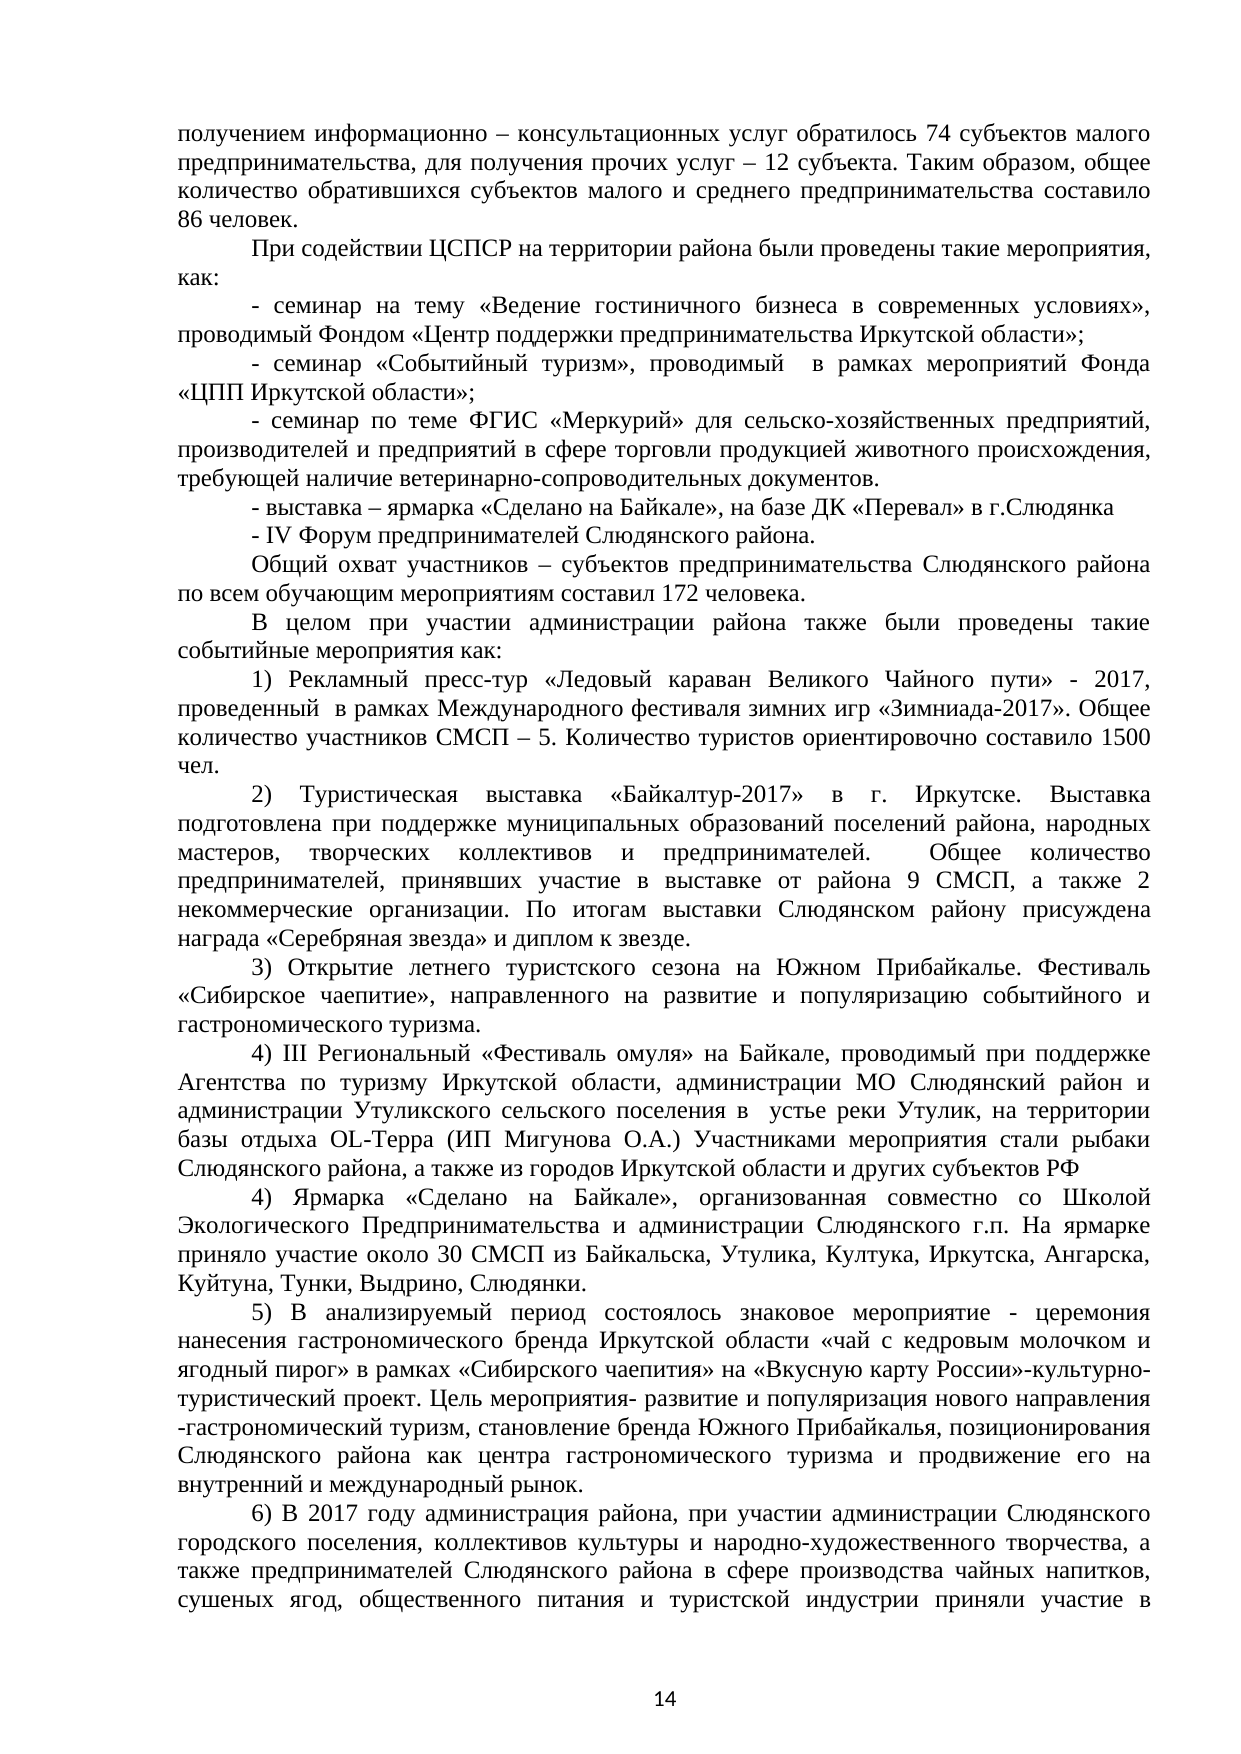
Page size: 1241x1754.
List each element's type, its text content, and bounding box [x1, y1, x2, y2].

text - выставка – ярмарка «Сделано на Байкале», на базе ДК «Перевал» в г.Слюдянка [177, 492, 1152, 521]
text - семинар «Событийный туризм», проводимый в рамках мероприятий Фонда «ЦПП Иркутской области»; [177, 348, 1152, 406]
text При содействии ЦСПСР на территории района были проведены такие мероприятия, как: [177, 233, 1152, 291]
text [177, 118, 1152, 233]
text Общий охват участников – субъектов предпринимательства Слюдянского района по всем обучающим мероприятиям составил 172 человека. [177, 549, 1152, 607]
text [177, 1498, 1152, 1613]
text 3) Открытие летнего туристского сезона на Южном Прибайкалье. Фестиваль «Сибирское чаепитие», направленного на развитие и популяризацию событийного и гастрономического туризма. [177, 952, 1152, 1038]
text - IV Форум предпринимателей Слюдянского района. [177, 521, 1152, 549]
text 1) Рекламный пресс-тур «Ледовый караван Великого Чайного пути» - 2017, проведенный в рамках Международного фестиваля зимних игр «Зимниада-2017». Общее количество участников СМСП – 5. Количество туристов ориентировочно составило 1500 чел. [177, 664, 1152, 779]
text - семинар на тему «Ведение гостиничного бизнеса в современных условиях», проводимый Фондом «Центр поддержки предпринимательства Иркутской области»; [177, 291, 1152, 348]
text 4) III Региональный «Фестиваль омуля» на Байкале, проводимый при поддержке Агентства по туризму Иркутской области, администрации МО Слюдянский район и администрации Утуликского сельского поселения в устье реки Утулик, на территории базы отдыха OL-Терра (ИП Мигунова О.А.) Участниками мероприятия стали рыбаки Слюдянского района, а также из городов Иркутской области и других субъектов РФ [177, 1038, 1152, 1182]
text 2) Туристическая выставка «Байкалтур-2017» в г. Иркутске. Выставка подготовлена при поддержке муниципальных образований поселений района, народных мастеров, творческих коллективов и предпринимателей. Общее количество предпринимателей, принявших участие в выставке от района 9 СМСП, а также 2 некоммерческие организации. По итогам выставки Слюдянском району присуждена награда «Серебряная звезда» и диплом к звезде. [177, 779, 1152, 952]
text В целом при участии администрации района также были проведены такие событийные мероприятия как: [177, 607, 1152, 664]
text 5) В анализируемый период состоялось знаковое мероприятие - церемония нанесения гастрономического бренда Иркутской области «чай с кедровым молочком и ягодный пирог» в рамках «Сибирского чаепития» на «Вкусную карту России»-культурно-туристический проект. Цель мероприятия- развитие и популяризация нового направления -гастрономический туризм, становление бренда Южного Прибайкалья, позиционирования Слюдянского района как центра гастрономического туризма и продвижение его на внутренний и международный рынок. [177, 1297, 1152, 1498]
text 4) Ярмарка «Сделано на Байкале», организованная совместно со Школой Экологического Предпринимательства и администрации Слюдянского г.п. На ярмарке приняло участие около 30 СМСП из Байкальска, Утулика, Култука, Иркутска, Ангарска, Куйтуна, Тунки, Выдрино, Слюдянки. [177, 1182, 1152, 1297]
text - семинар по теме ФГИС «Меркурий» для сельско-хозяйственных предприятий, производителей и предприятий в сфере торговли продукцией животного происхождения, требующей наличие ветеринарно-сопроводительных документов. [177, 406, 1152, 492]
